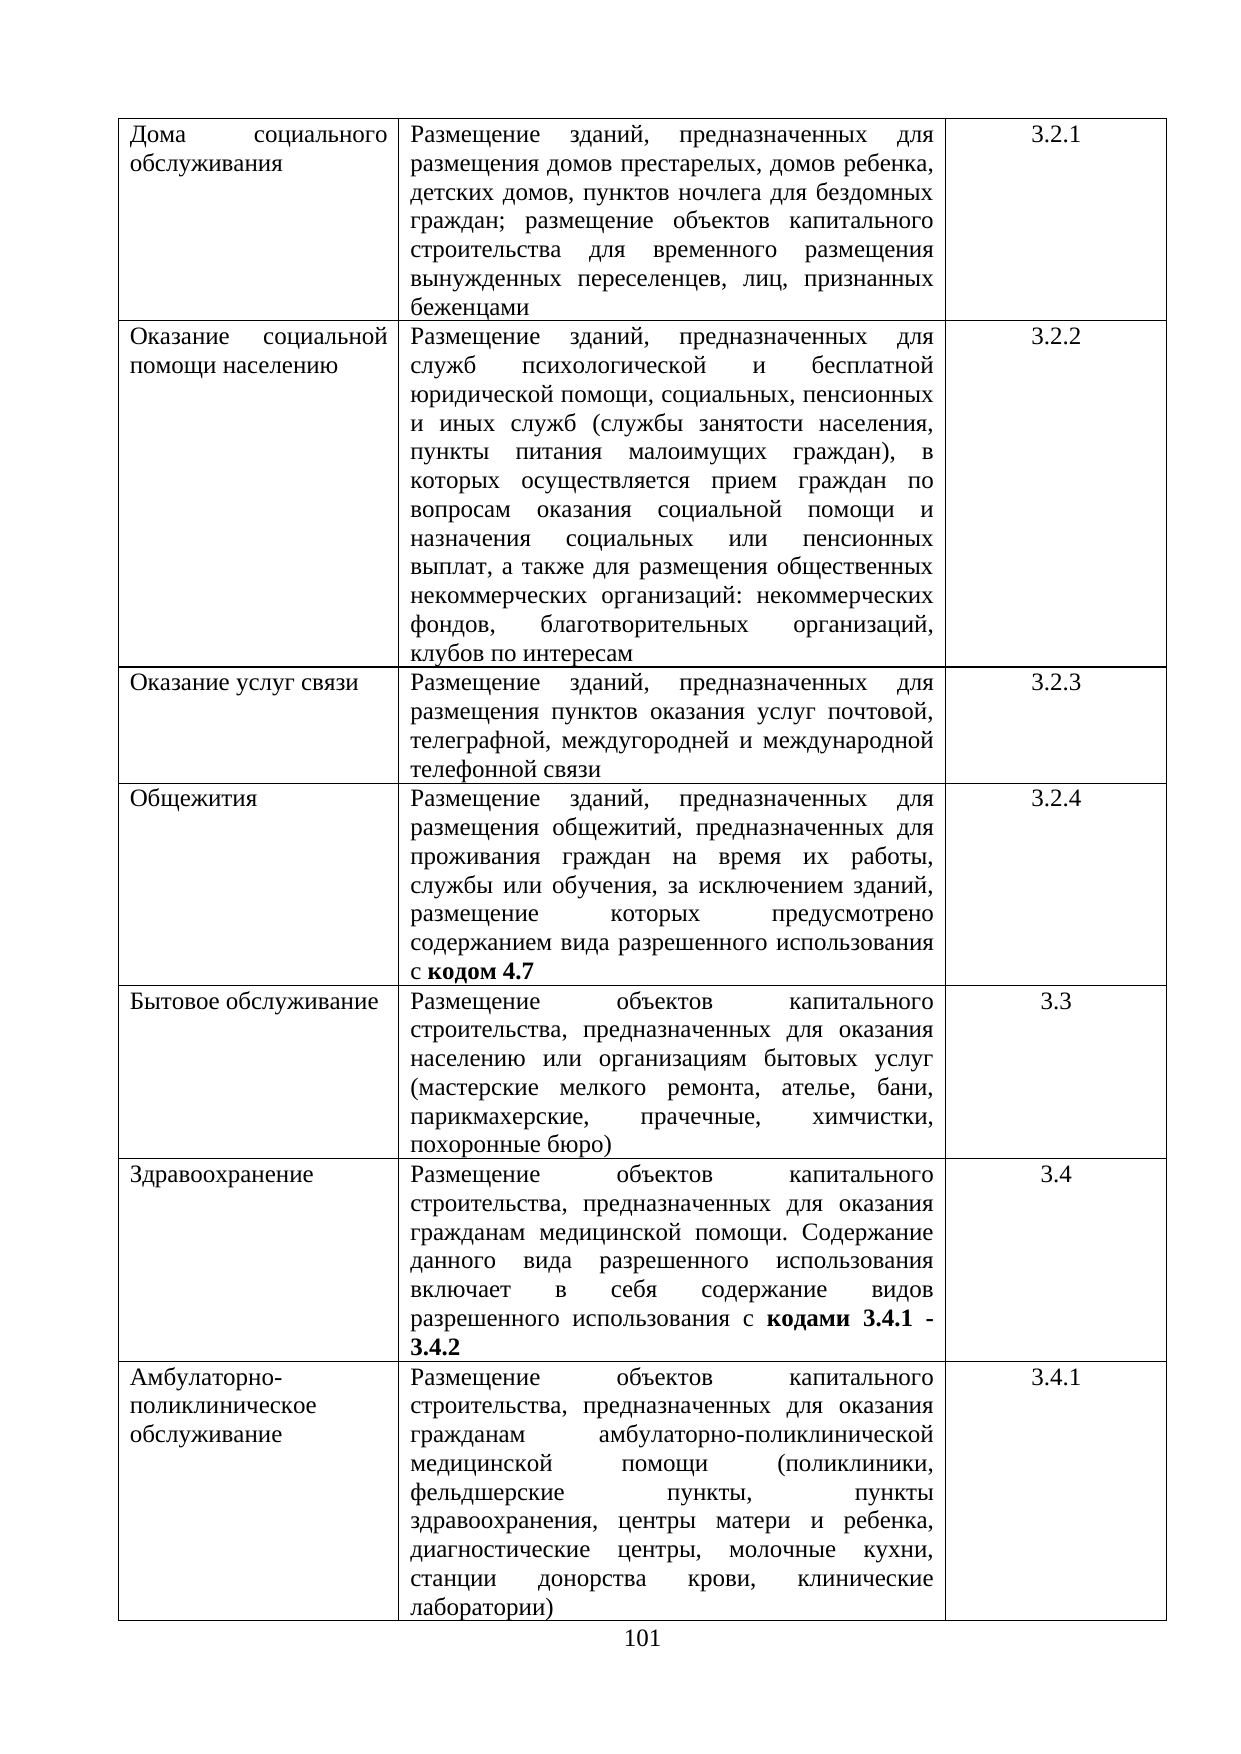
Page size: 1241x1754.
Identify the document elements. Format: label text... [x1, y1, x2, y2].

table_cell Здравоохранение [119, 1159, 398, 1361]
table_cell Размещение объектов капитального строительства, предназначенных для оказания гражданам амбулаторно-поликлинической медицинской помощи (поликлиники, фельдшерские пункты, пункты здравоохранения, центры матери и ребенка, диагностические центры, молочные кухни, станции донорства крови, клинические лаборатории) [399, 1362, 945, 1620]
table_cell Амбулаторно-поликлиническое обслуживание [119, 1362, 398, 1620]
table_cell 3.4 [946, 1159, 1166, 1361]
table_cell Размещение зданий, предназначенных для размещения общежитий, предназначенных для проживания граждан на время их работы, службы или обучения, за исключением зданий, размещение которых предусмотрено содержанием вида разрешенного использования с кодом 4.7 [399, 784, 945, 985]
table_cell Общежития [119, 784, 398, 985]
table_cell Размещение зданий, предназначенных для размещения пунктов оказания услуг почтовой, телеграфной, междугородней и международной телефонной связи [399, 668, 945, 782]
table_cell Бытовое обслуживание [119, 986, 398, 1158]
table_cell Размещение зданий, предназначенных для служб психологической и бесплатной юридической помощи, социальных, пенсионных и иных служб (службы занятости населения, пункты питания малоимущих граждан), в которых осуществляется прием граждан по вопросам оказания социальной помощи и назначения социальных или пенсионных выплат, а также для размещения общественных некоммерческих организаций: некоммерческих фондов, благотворительных организаций, клубов по интересам [399, 321, 945, 666]
table_cell Дома социального обслуживания [119, 119, 398, 320]
table_cell 3.2.4 [946, 784, 1166, 985]
table_cell Размещение зданий, предназначенных для размещения домов престарелых, домов ребенка, детских домов, пунктов ночлега для бездомных граждан; размещение объектов капитального строительства для временного размещения вынужденных переселенцев, лиц, признанных беженцами [399, 119, 945, 320]
table_cell 3.2.2 [946, 321, 1166, 666]
table_cell 3.2.3 [946, 668, 1166, 782]
table_cell Размещение объектов капитального строительства, предназначенных для оказания гражданам медицинской помощи. Содержание данного вида разрешенного использования включает в себя содержание видов разрешенного использования с кодами 3.4.1 - 3.4.2 [399, 1159, 945, 1361]
table_cell Размещение объектов капитального строительства, предназначенных для оказания населению или организациям бытовых услуг (мастерские мелкого ремонта, ателье, бани, парикмахерские, прачечные, химчистки, похоронные бюро) [399, 986, 945, 1158]
table_cell 3.3 [946, 986, 1166, 1158]
table_cell 3.2.1 [946, 119, 1166, 320]
table_cell Оказание социальной помощи населению [119, 321, 398, 666]
table_cell 3.4.1 [946, 1362, 1166, 1620]
table_cell Оказание услуг связи [119, 668, 398, 782]
